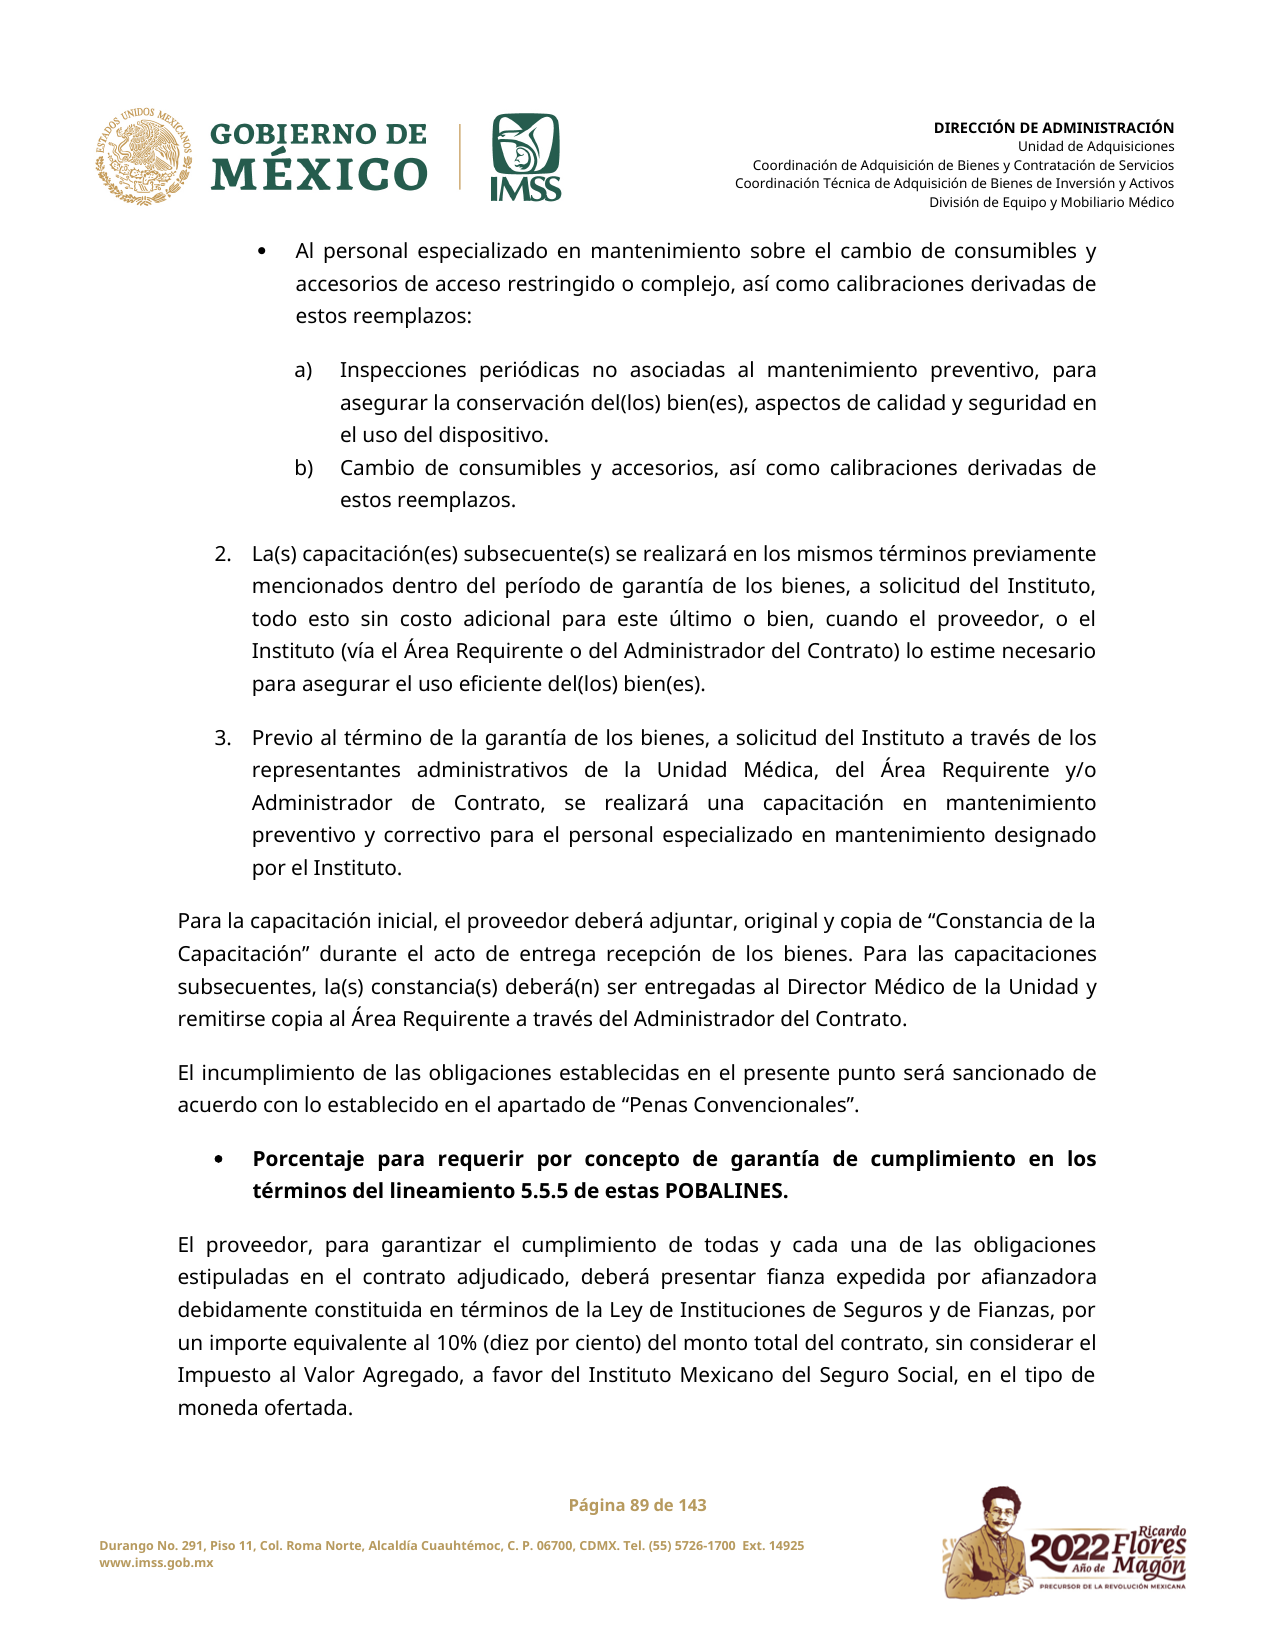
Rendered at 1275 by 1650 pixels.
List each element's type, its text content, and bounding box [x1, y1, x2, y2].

text El proveedor, para garantizar el cumplimiento de todas y cada una de las obligaciones estipuladas en el contrato adjudicado, deberá presentar fianza expedida por afianzadora debidamente constituida en términos de la Ley de Instituciones de Seguros y de Fianzas, por un importe equivalente al 10% (diez por ciento) del monto total del contrato, sin considerar el Impuesto al Valor Agregado, a favor del Instituto Mexicano del Seguro Social, en el tipo de moneda ofertada. [177, 1230, 1098, 1421]
text El incumplimiento de las obligaciones establecidas en el presente punto será sancionado de acuerdo con lo establecido en el apartado de “Penas Convencionales”. [177, 1058, 1098, 1119]
list Inspecciones periódicas no asociadas al mantenimiento preventivo, para asegurar la conservación del(los) bien(es), aspectos de calidad y seguridad en el uso del dispositivo. [294, 355, 1098, 449]
list La(s) capacitación(es) subsecuente(s) se realizará en los mismos términos previamente mencionados dentro del período de garantía de los bienes, a solicitud del Instituto, todo esto sin costo adicional para este último o bien, cuando el proveedor, o el Instituto (vía el Área Requirente o del Administrador del Contrato) lo estime necesario para asegurar el uso eficiente del(los) bien(es). [214, 539, 1098, 698]
picture [82, 94, 601, 209]
list Porcentaje para requerir por concepto de garantía de cumplimiento en los términos del lineamiento 5.5.5 de estas POBALINES. [215, 1144, 1098, 1205]
list Cambio de consumibles y accesorios, así como calibraciones derivadas de estos reemplazos. [294, 453, 1098, 514]
list Previo al término de la garantía de los bienes, a solicitud del Instituto a través de los representantes administrativos de la Unidad Médica, del Área Requirente y/o Administrador de Contrato, se realizará una capacitación en mantenimiento preventivo y correctivo para el personal especializado en mantenimiento designado por el Instituto. [214, 723, 1098, 882]
text Para la capacitación inicial, el proveedor deberá adjuntar, original y copia de “Constancia de la Capacitación” durante el acto de entrega recepción de los bienes. Para las capacitaciones subsecuentes, la(s) constancia(s) deberá(n) ser entregadas al Director Médico de la Unidad y remitirse copia al Área Requirente a través del Administrador del Contrato. [177, 907, 1098, 1033]
picture [0, 1481, 1272, 1650]
list Al personal especializado en mantenimiento sobre el cambio de consumibles y accesorios de acceso restringido o complejo, así como calibraciones derivadas de estos reemplazos: [258, 236, 1098, 330]
